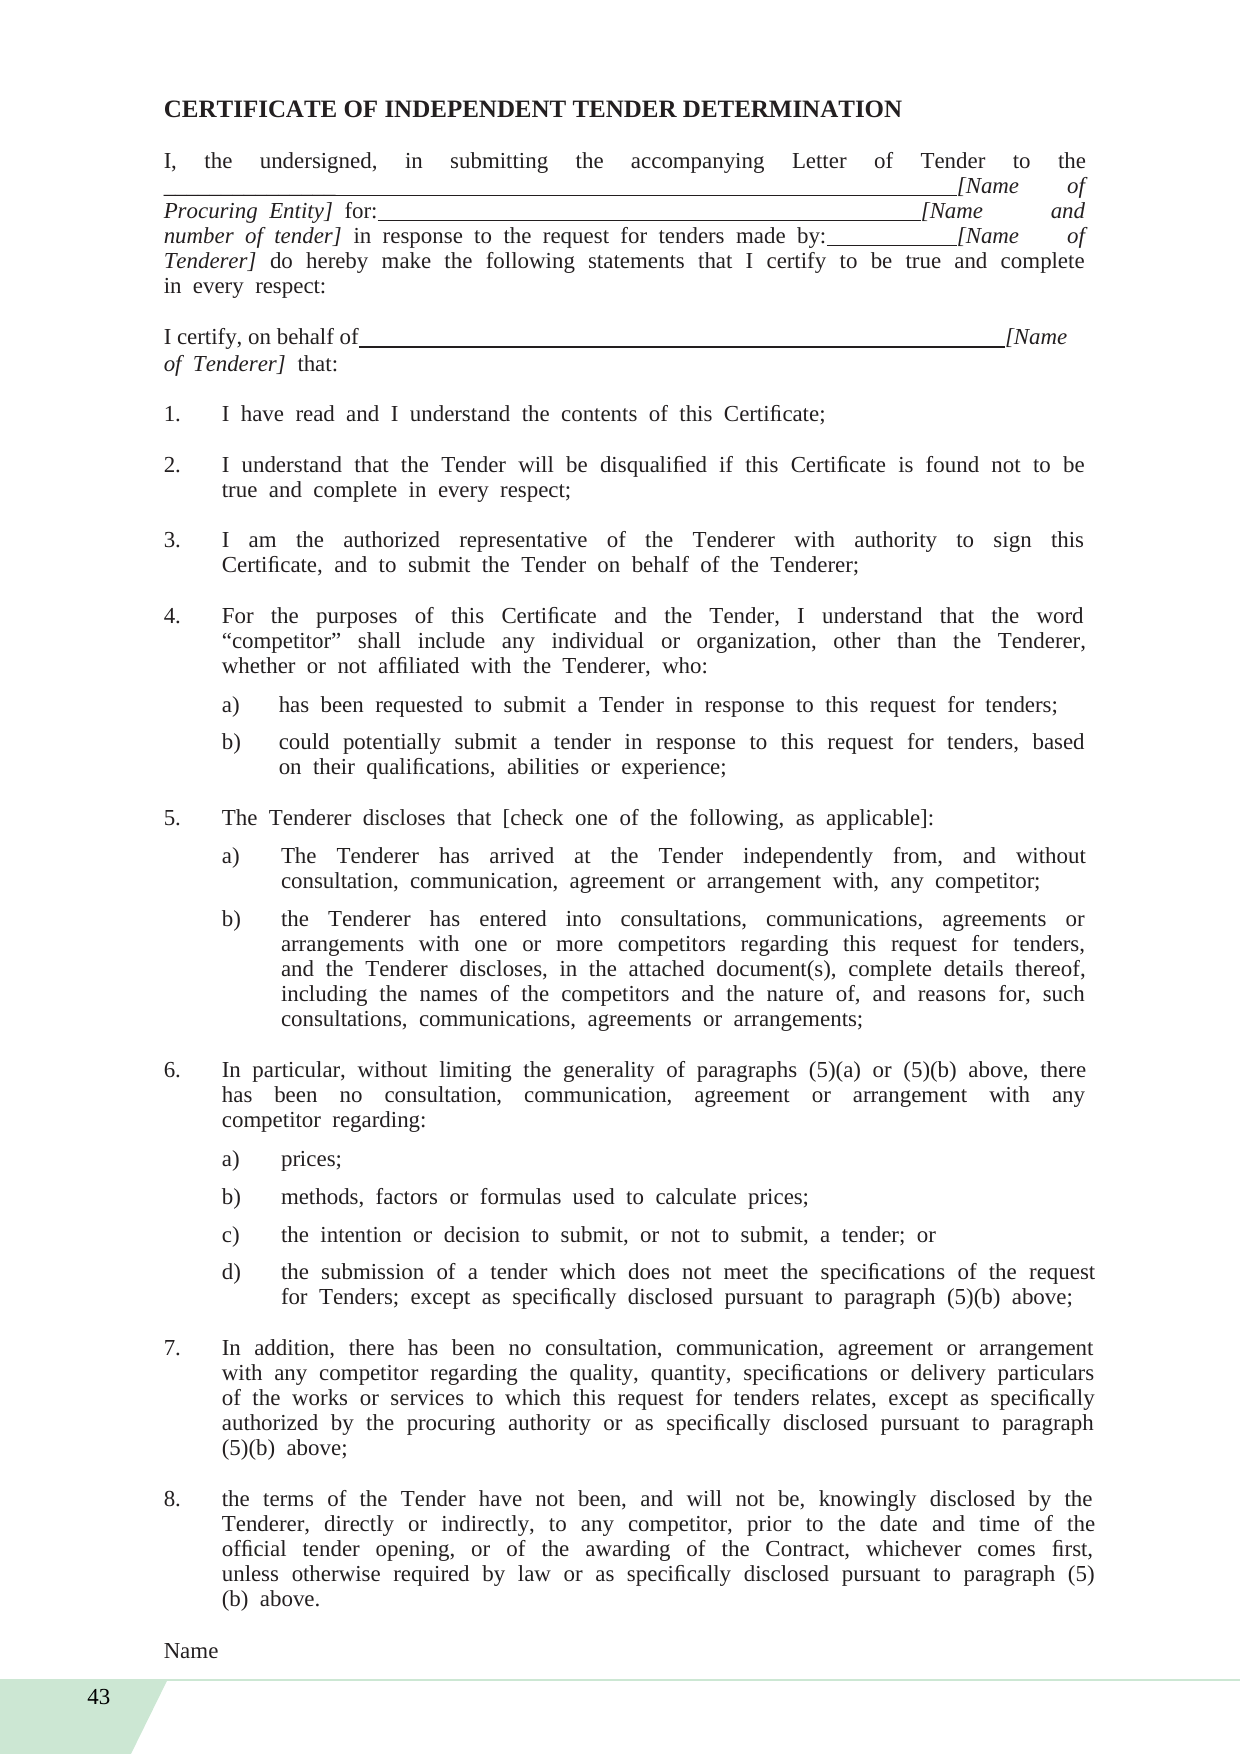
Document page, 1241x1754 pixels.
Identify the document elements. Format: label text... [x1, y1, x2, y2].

list has been requested to submit a Tender in response to this request for tenders; [222, 691, 1087, 717]
list the Tenderer has entered into consultations, communications, agreements or arrangements with one or more competitors regarding this request for tenders, and the Tenderer discloses, in the attached document(s), complete details thereof, including the names of the competitors and the nature of, and reasons for, such consultations, communications, agreements or arrangements; [222, 906, 1087, 1032]
list I understand that the Tender will be disqualiﬁed if this Certiﬁcate is found not to be true and complete in every respect; [163, 452, 1087, 502]
list the submission of a tender which does not meet the speciﬁcations of the request for Tenders; except as speciﬁcally disclosed pursuant to paragraph (5)(b) above; [222, 1260, 1096, 1310]
list The Tenderer discloses that [check one of the following, as applicable]: [163, 804, 1087, 831]
list The Tenderer has arrived at the Tender independently from, and without consultation, communication, agreement or arrangement with, any competitor; [222, 843, 1087, 893]
list In particular, without limiting the generality of paragraphs (5)(a) or (5)(b) above, there has been no consultation, communication, agreement or arrangement with any competitor regarding: [163, 1057, 1087, 1133]
subtitle CERTIFICATE OF INDEPENDENT TENDER DETERMINATION [164, 94, 1087, 123]
list could potentially submit a tender in response to this request for tenders, based on their qualiﬁcations, abilities or experience; [222, 729, 1087, 780]
list prices; [222, 1144, 1087, 1171]
list In addition, there has been no consultation, communication, agreement or arrangement with any competitor regarding the quality, quantity, speciﬁcations or delivery particulars of the works or services to which this request for tenders relates, except as speciﬁcally authorized by the procuring authority or as speciﬁcally disclosed pursuant to paragraph (5)(b) above; [163, 1335, 1096, 1461]
list For the purposes of this Certiﬁcate and the Tender, I understand that the word “competitor” shall include any individual or organization, other than the Tenderer, whether or not afﬁliated with the Tenderer, who: [163, 603, 1087, 679]
list methods, factors or formulas used to calculate prices; [222, 1183, 998, 1209]
text I, the undersigned, in submitting the accompanying Letter of Tender to the _______________ [Name of Procuring Entity] for: [Name and number of tender] in response to the request for tenders made by: [Name of Tenderer] do hereby make the following statements that I certify to be true and complete in every respect: [163, 148, 1087, 298]
list the intention or decision to submit, or not to submit, a tender; or [222, 1221, 1096, 1247]
text I certify, on behalf of [Name of Tenderer] that: [163, 323, 1087, 376]
list I have read and I understand the contents of this Certiﬁcate; [163, 401, 1087, 427]
list the terms of the Tender have not been, and will not be, knowingly disclosed by the Tenderer, directly or indirectly, to any competitor, prior to the date and time of the ofﬁcial tender opening, or of the awarding of the Contract, whichever comes ﬁrst, unless otherwise required by law or as speciﬁcally disclosed pursuant to paragraph (5)(b) above. [163, 1486, 1096, 1612]
list I am the authorized representative of the Tenderer with authority to sign this Certiﬁcate, and to submit the Tender on behalf of the Tenderer; [163, 528, 1087, 578]
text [163, 1637, 998, 1663]
